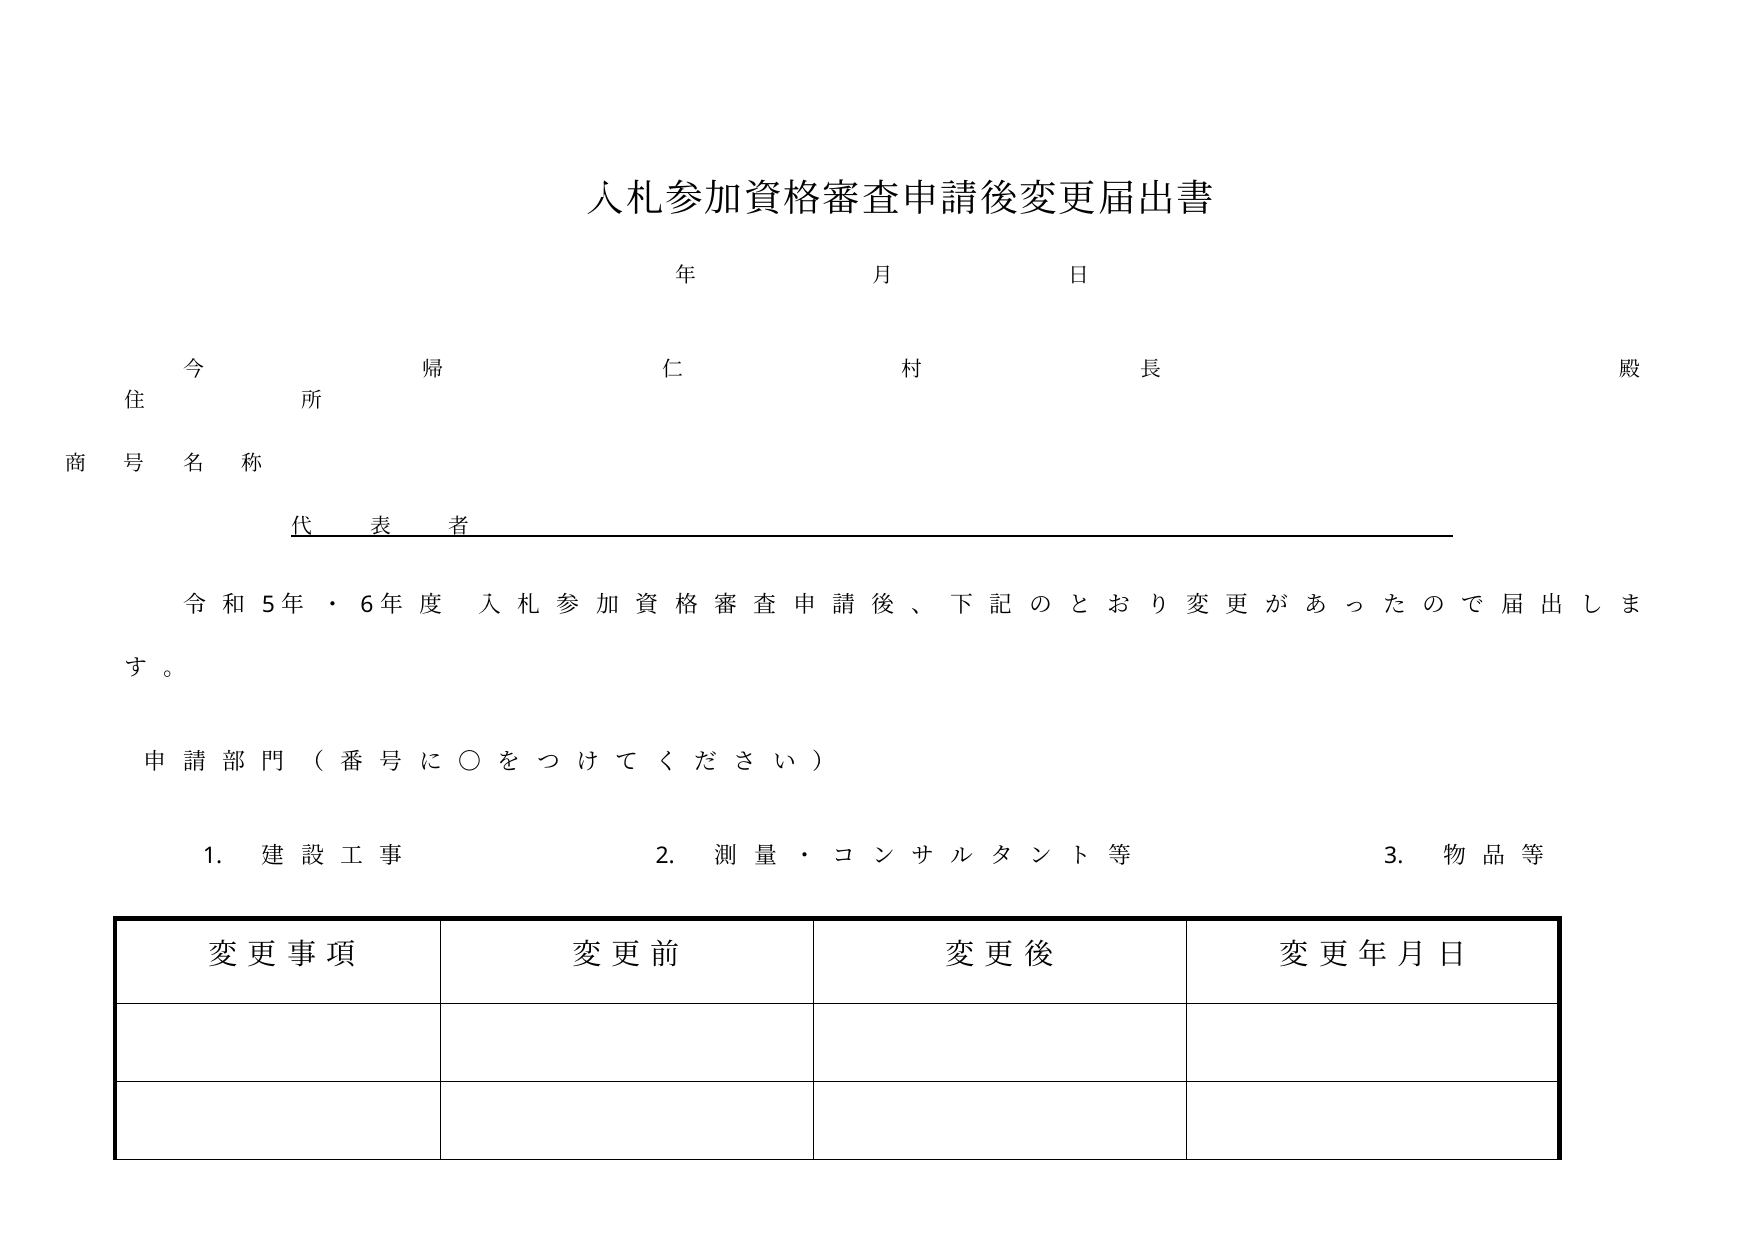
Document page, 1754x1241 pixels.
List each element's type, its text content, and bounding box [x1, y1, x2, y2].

text 代 表 者 印 [65, 477, 1659, 540]
text 1. 建設工事 2. 測量・コンサルタント等 3. 物品等 [183, 822, 1659, 885]
text 商 号 名 称 [65, 414, 1548, 477]
table_cell [441, 1082, 813, 1159]
text 今帰仁村長 殿 住 所 [121, 352, 1659, 414]
table_header 変更年月日 [1187, 921, 1557, 1003]
text 年 月 日 [65, 226, 1659, 289]
text 入札参加資格審査申請後変更届出書 [65, 164, 1659, 226]
table_cell [1187, 1004, 1557, 1081]
table_cell [117, 1082, 440, 1159]
table_cell [814, 1082, 1186, 1159]
table_cell [441, 1004, 813, 1081]
text 申請部門（番号に〇をつけてください） [121, 728, 1659, 791]
table_header 変更後 [814, 921, 1186, 1003]
table_cell [117, 1004, 440, 1081]
table_cell [814, 1004, 1186, 1081]
table_cell [1187, 1082, 1557, 1159]
table_header 変更事項 [117, 921, 440, 1003]
table_header 変更前 [441, 921, 813, 1003]
text 令和5年・6年度 入札参加資格審査申請後、下記のとおり変更があったので届出します。 [65, 571, 1659, 697]
